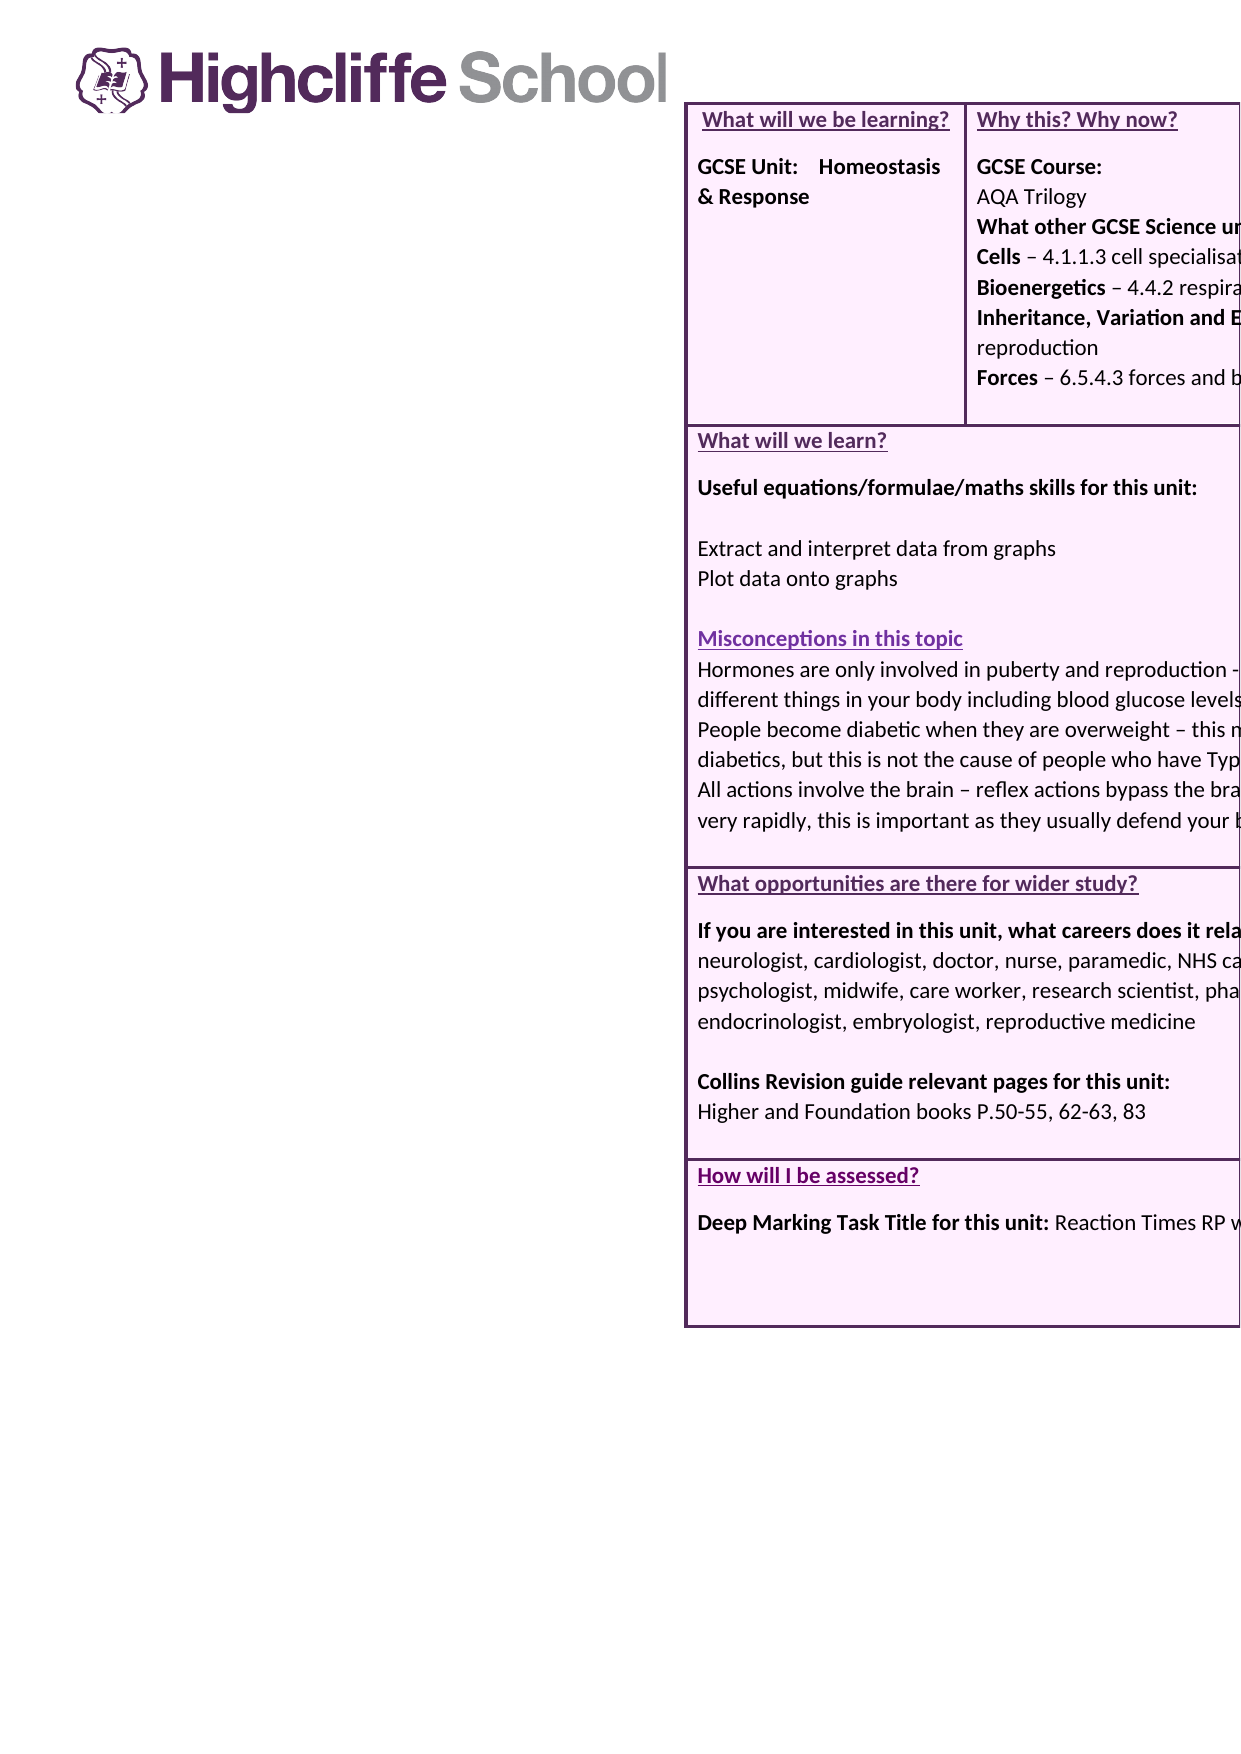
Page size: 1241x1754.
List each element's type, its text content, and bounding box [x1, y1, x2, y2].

table_header What will we be learning? GCSE Unit: Homeostasis & Response [688, 105, 964, 423]
table_cell What opportunities are there for wider study? If you are interested in this unit, what careers does it relate to? neurologist, cardiologist, doctor, nurse, paramedic, NHS careers, physiotherapist, psychologist, midwife, care worker, research scientist, pharmacologist, chiropractor, endocrinologist, embryologist, reproductive medicine Collins Revision guide relevant pages for this unit: Higher and Foundation books P.50-55, 62-63, 83 [688, 869, 1239, 1158]
table_cell How will I be assessed? Deep Marking Task Title for this unit: Reaction Times RP write up [688, 1161, 1239, 1325]
table_cell What will we learn? Useful equations/formulae/maths skills for this unit: Extract and interpret data from graphs Plot data onto graphs Misconceptions in this topic Hormones are only involved in puberty and reproduction - no, hormones control many different things in your body including blood glucose levels, water content, sleep cycles People become diabetic when they are overweight – this may be true for some Type 2 diabetics, but this is not the cause of people who have Type 1 diabetes All actions involve the brain – reflex actions bypass the brain so that they can occur very rapidly, this is important as they usually defend your body against harm [688, 427, 1239, 866]
picture [75, 47, 665, 113]
table_header Why this? Why now? GCSE Course: AQA Trilogy What other GCSE Science units does this unit relate to? Cells – 4.1.1.3 cell specialisation Bioenergetics – 4.4.2 respiration Inheritance, Variation and Evolution – 4.6.1 reproduction Forces – 6.5.4.3 forces and braking, reaction times [967, 105, 1239, 423]
